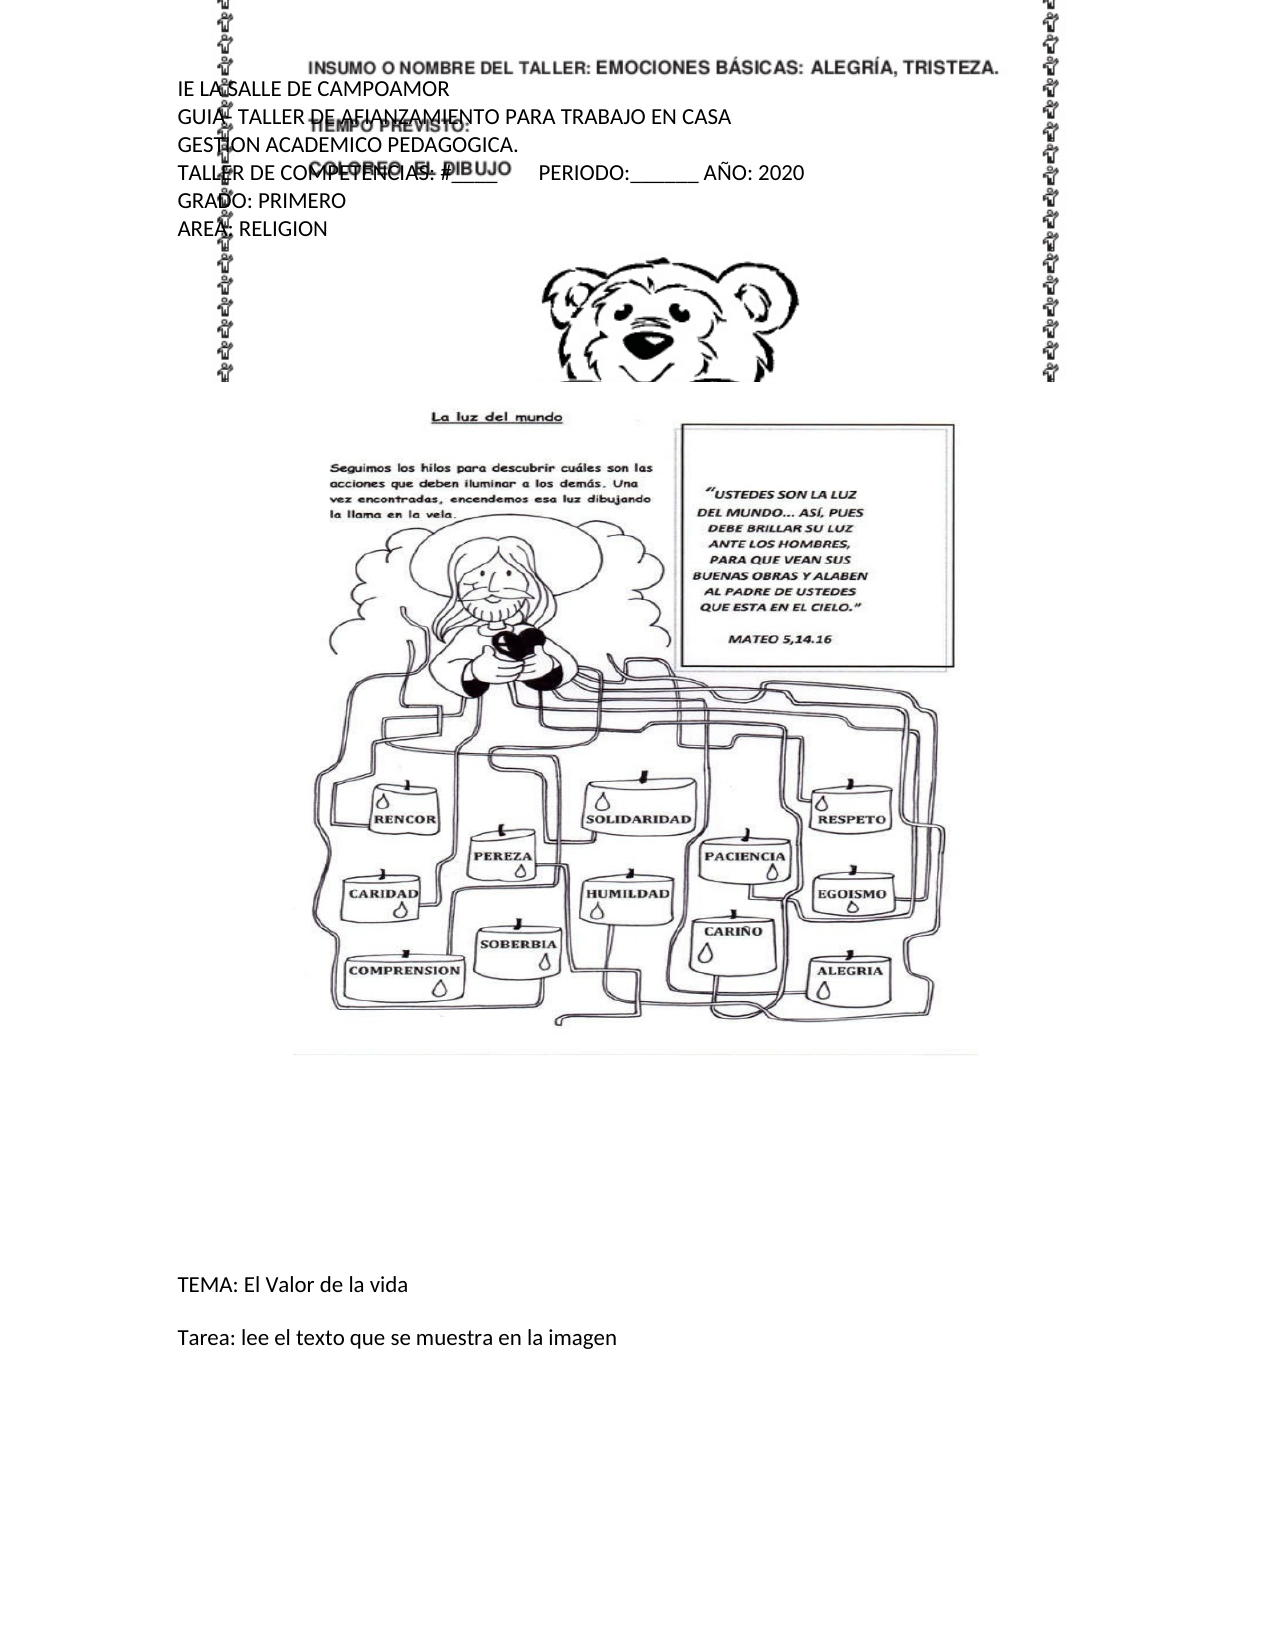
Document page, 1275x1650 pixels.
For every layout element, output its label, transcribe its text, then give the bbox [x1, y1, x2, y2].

text Tarea: lee el texto que se muestra en la imagen [177, 1323, 1098, 1351]
text TEMA: El Valor de la vida [177, 1270, 1098, 1298]
picture [177, 0, 1098, 1073]
